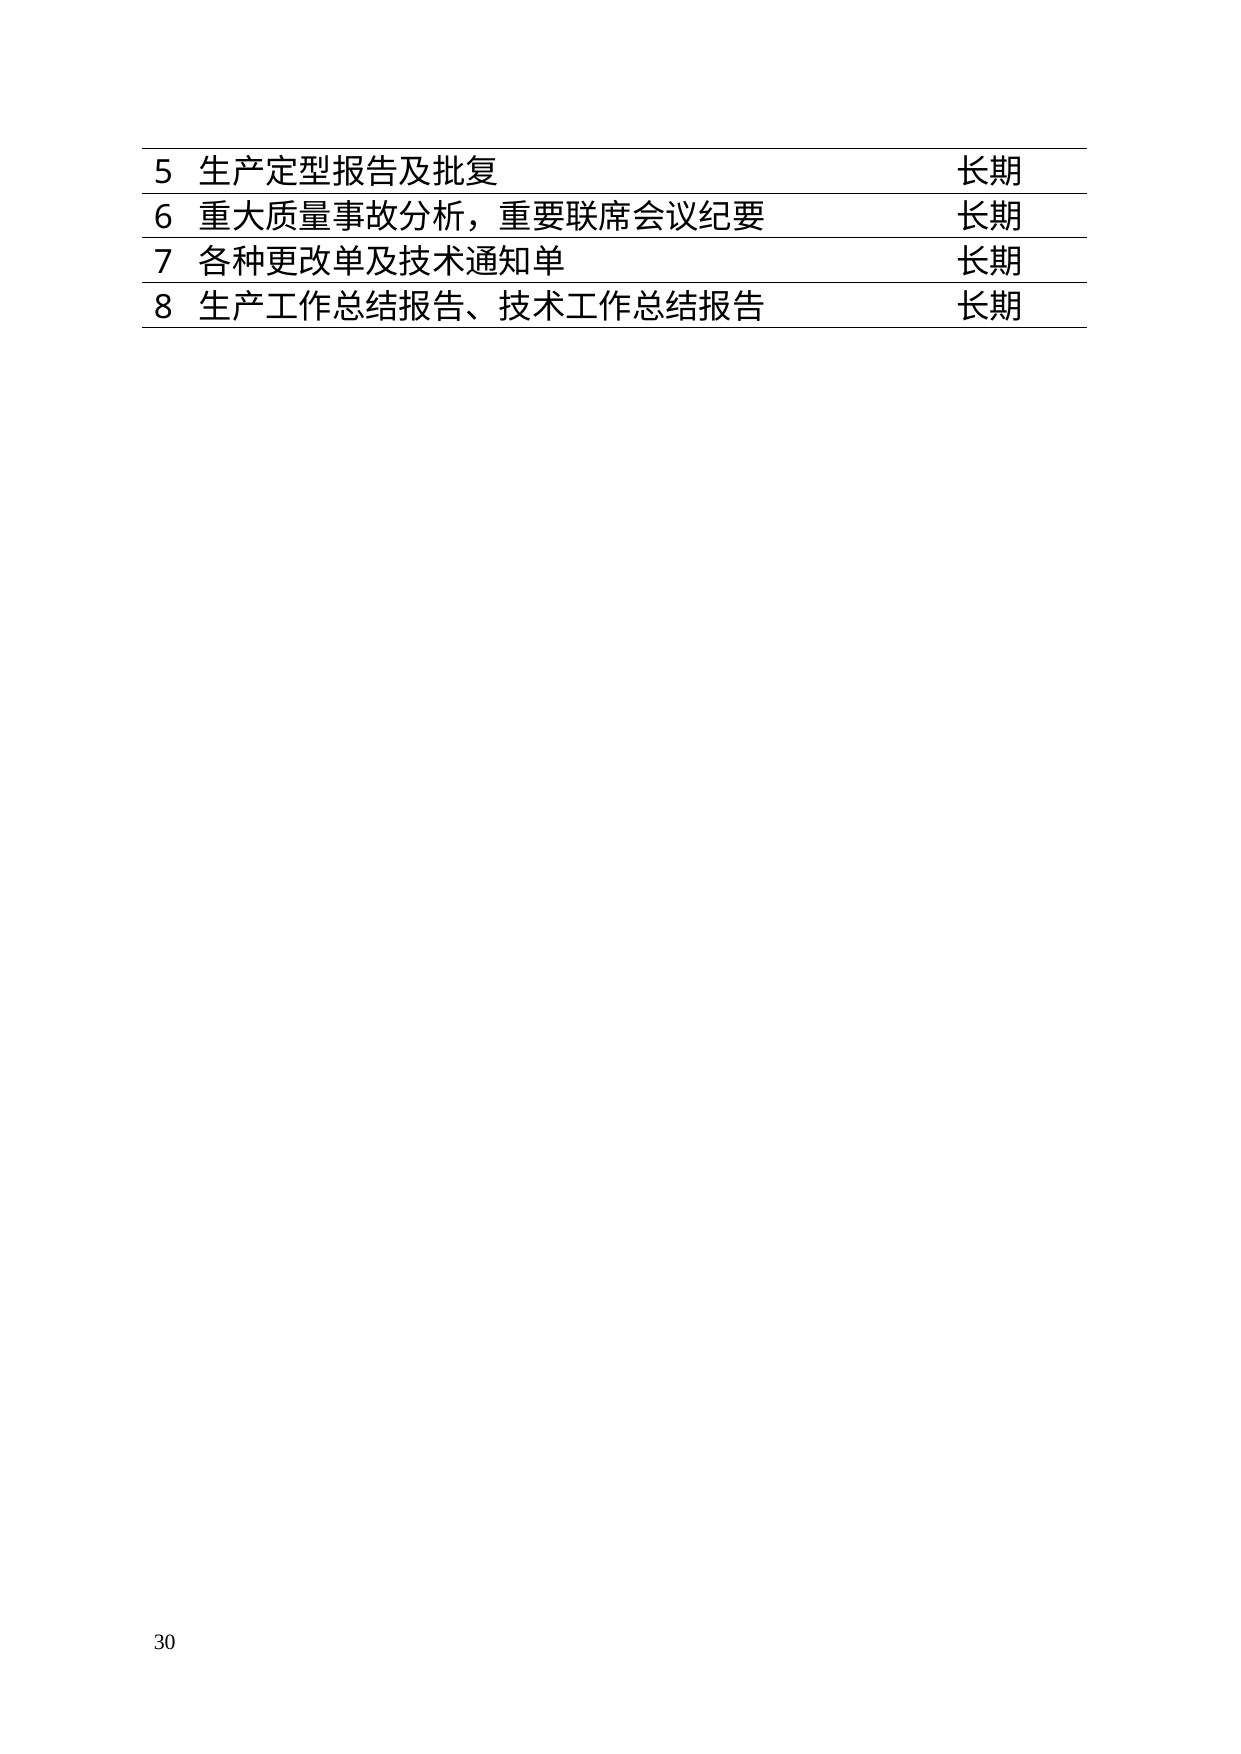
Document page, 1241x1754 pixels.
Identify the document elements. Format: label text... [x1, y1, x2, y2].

table_cell 7 各种更改单及技术通知单 [142, 238, 892, 282]
table_cell 5 生产定型报告及批复 [142, 149, 892, 192]
table_cell 长期 [892, 238, 1087, 282]
table_cell 6 重大质量事故分析，重要联席会议纪要 [142, 194, 892, 237]
table_cell 8 生产工作总结报告、技术工作总结报告 [142, 283, 892, 327]
table_cell 长期 [892, 194, 1087, 237]
table_cell 长期 [892, 283, 1087, 327]
table_cell 长期 [892, 149, 1087, 192]
